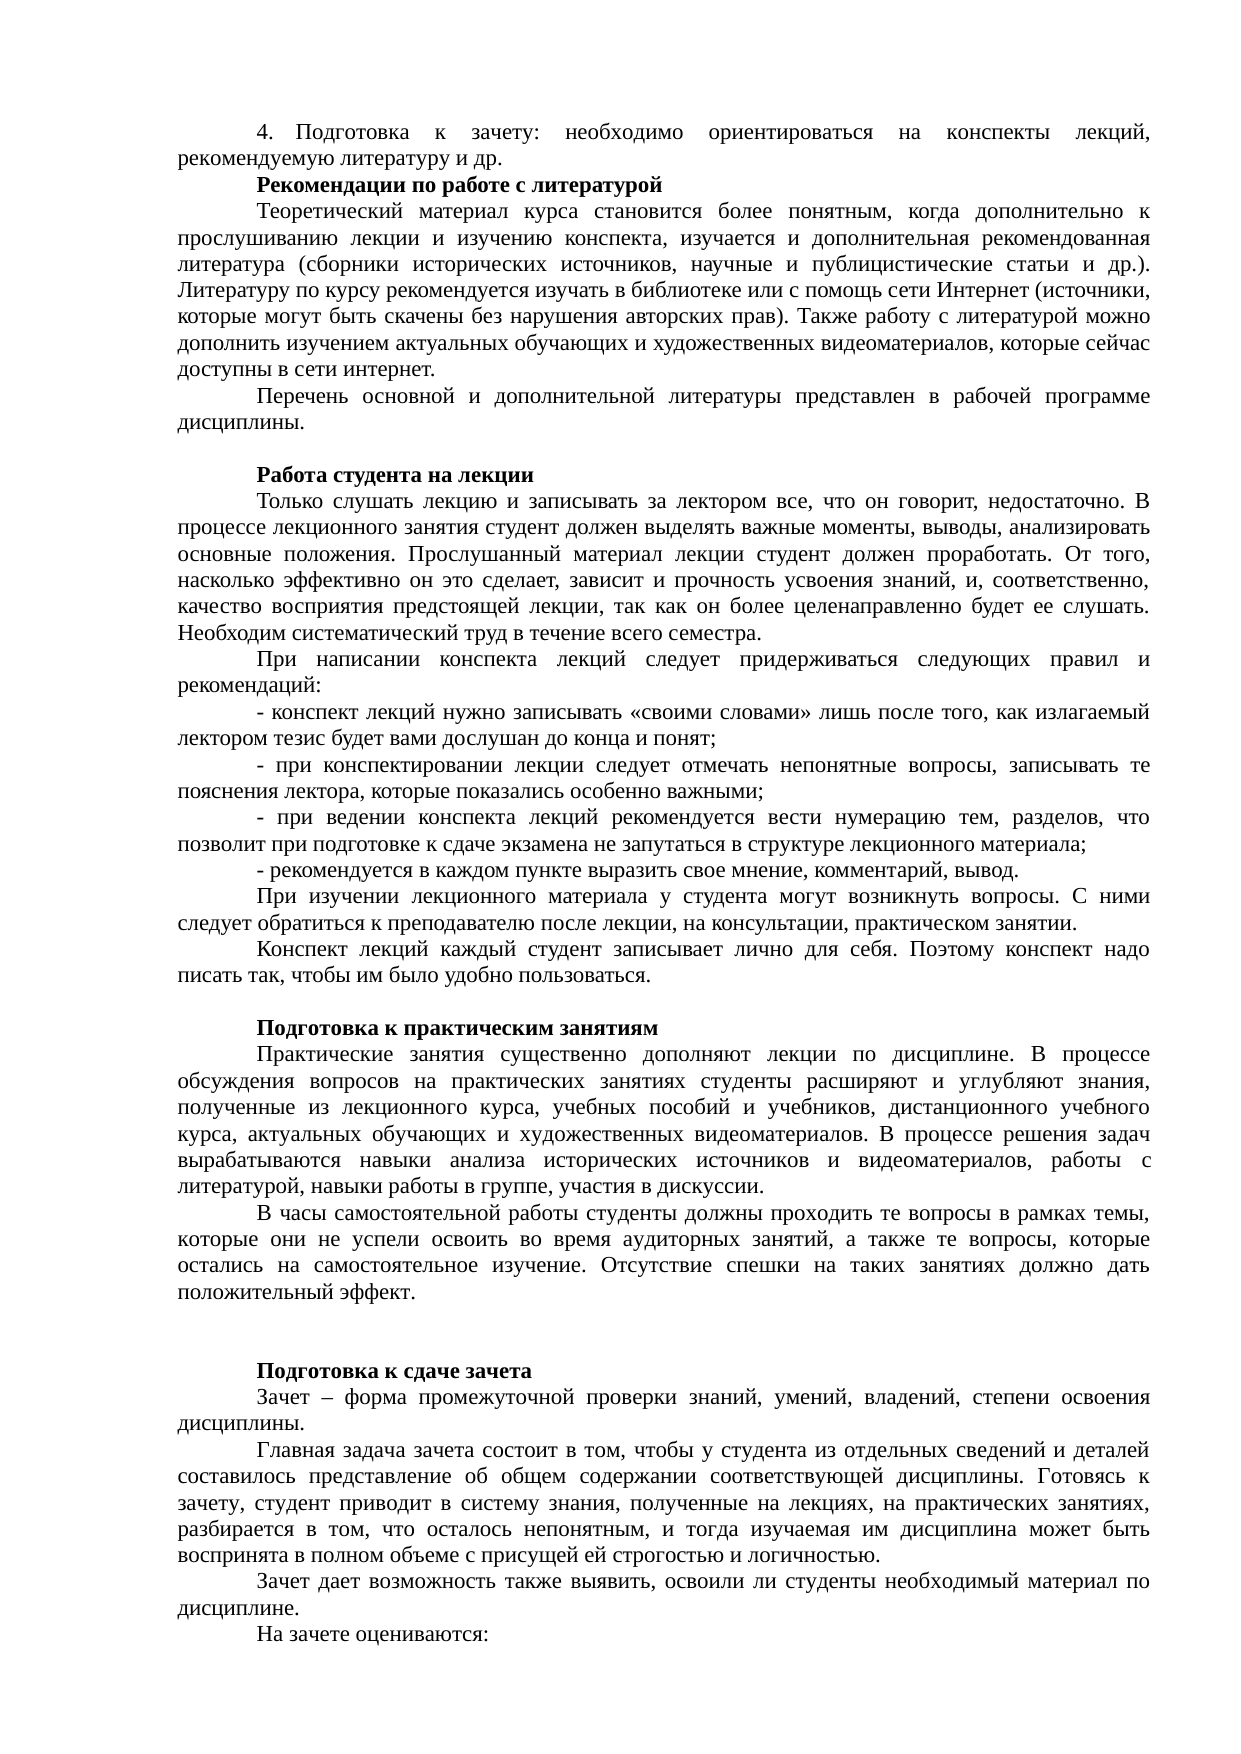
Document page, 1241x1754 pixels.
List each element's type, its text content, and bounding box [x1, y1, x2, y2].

text На зачете оцениваются: [177, 1620, 1152, 1647]
text При изучении лекционного материала у студента могут возникнуть вопросы. С ними следует обратиться к преподавателю после лекции, на консультации, практическом занятии. [177, 882, 1152, 935]
text Конспект лекций каждый студент записывает лично для себя. Поэтому конспект надо писать так, чтобы им было удобно пользоваться. [177, 935, 1152, 988]
text Практические занятия существенно дополняют лекции по дисциплине. В процессе обсуждения вопросов на практических занятиях студенты расширяют и углубляют знания, полученные из лекционного курса, учебных пособий и учебников, дистанционного учебного курса, актуальных обучающих и художественных видеоматериалов. В процессе решения задач вырабатываются навыки анализа исторических источников и видеоматериалов, работы c литературой, навыки работы в группе, участия в дискуссии. [177, 1041, 1152, 1199]
text - конспект лекций нужно записывать «своими словами» лишь после того, как излагаемый лектором тезис будет вами дослушан до конца и понят; [177, 698, 1152, 751]
text Рекомендации по работе с литературой [177, 171, 1152, 197]
text Работа студента на лекции [177, 461, 1152, 487]
text - рекомендуется в каждом пункте выразить свое мнение, комментарий, вывод. [177, 856, 1152, 882]
text Зачет дает возможность также выявить, освоили ли студенты необходимый материал по дисциплине. [177, 1568, 1152, 1620]
text Подготовка к сдаче зачета [177, 1357, 1152, 1383]
text - при конспектировании лекции следует отмечать непонятные вопросы, записывать те пояснения лектора, которые показались особенно важными; [177, 751, 1152, 803]
text В часы самостоятельной работы студенты должны проходить те вопросы в рамках темы, которые они не успели освоить во время аудиторных занятий, а также те вопросы, которые остались на самостоятельное изучение. Отсутствие спешки на таких занятиях должно дать положительный эффект. [177, 1199, 1152, 1304]
text Зачет – форма промежуточной проверки знаний, умений, владений, степени освоения дисциплины. [177, 1383, 1152, 1436]
text 4. Подготовка к зачету: необходимо ориентироваться на конспекты лекций, рекомендуемую литературу и др. [177, 118, 1152, 171]
text Главная задача зачета состоит в том, чтобы у студента из отдельных сведений и деталей составилось представление об общем содержании соответствующей дисциплины. Готовясь к зачету, студент приводит в систему знания, полученные на лекциях, на практических занятиях, разбирается в том, что осталось непонятным, и тогда изучаемая им дисциплина может быть воспринята в полном объеме с присущей ей строгостью и логичностью. [177, 1436, 1152, 1568]
text Перечень основной и дополнительной литературы представлен в рабочей программе дисциплины. [177, 382, 1152, 434]
text Только слушать лекцию и записывать за лектором все, что он говорит, недостаточно. В процессе лекционного занятия студент должен выделять важные моменты, выводы, анализировать основные положения. Прослушанный материал лекции студент должен проработать. От того, насколько эффективно он это сделает, зависит и прочность усвоения знаний, и, соответственно, качество восприятия предстоящей лекции, так как он более целенаправленно будет ее слушать. Необходим систематический труд в течение всего семестра. [177, 487, 1152, 645]
text - при ведении конспекта лекций рекомендуется вести нумерацию тем, разделов, что позволит при подготовке к сдаче экзамена не запутаться в структуре лекционного материала; [177, 803, 1152, 856]
text При написании конспекта лекций следует придерживаться следующих правил и рекомендаций: [177, 645, 1152, 698]
text Подготовка к практическим занятиям [177, 1014, 1152, 1041]
text Теоретический материал курса становится более понятным, когда дополнительно к прослушиванию лекции и изучению конспекта, изучается и дополнительная рекомендованная литература (сборники исторических источников, научные и публицистические статьи и др.). Литературу по курсу рекомендуется изучать в библиотеке или с помощь сети Интернет (источники, которые могут быть скачены без нарушения авторских прав). Также работу с литературой можно дополнить изучением актуальных обучающих и художественных видеоматериалов, которые сейчас доступны в сети интернет. [177, 197, 1152, 382]
